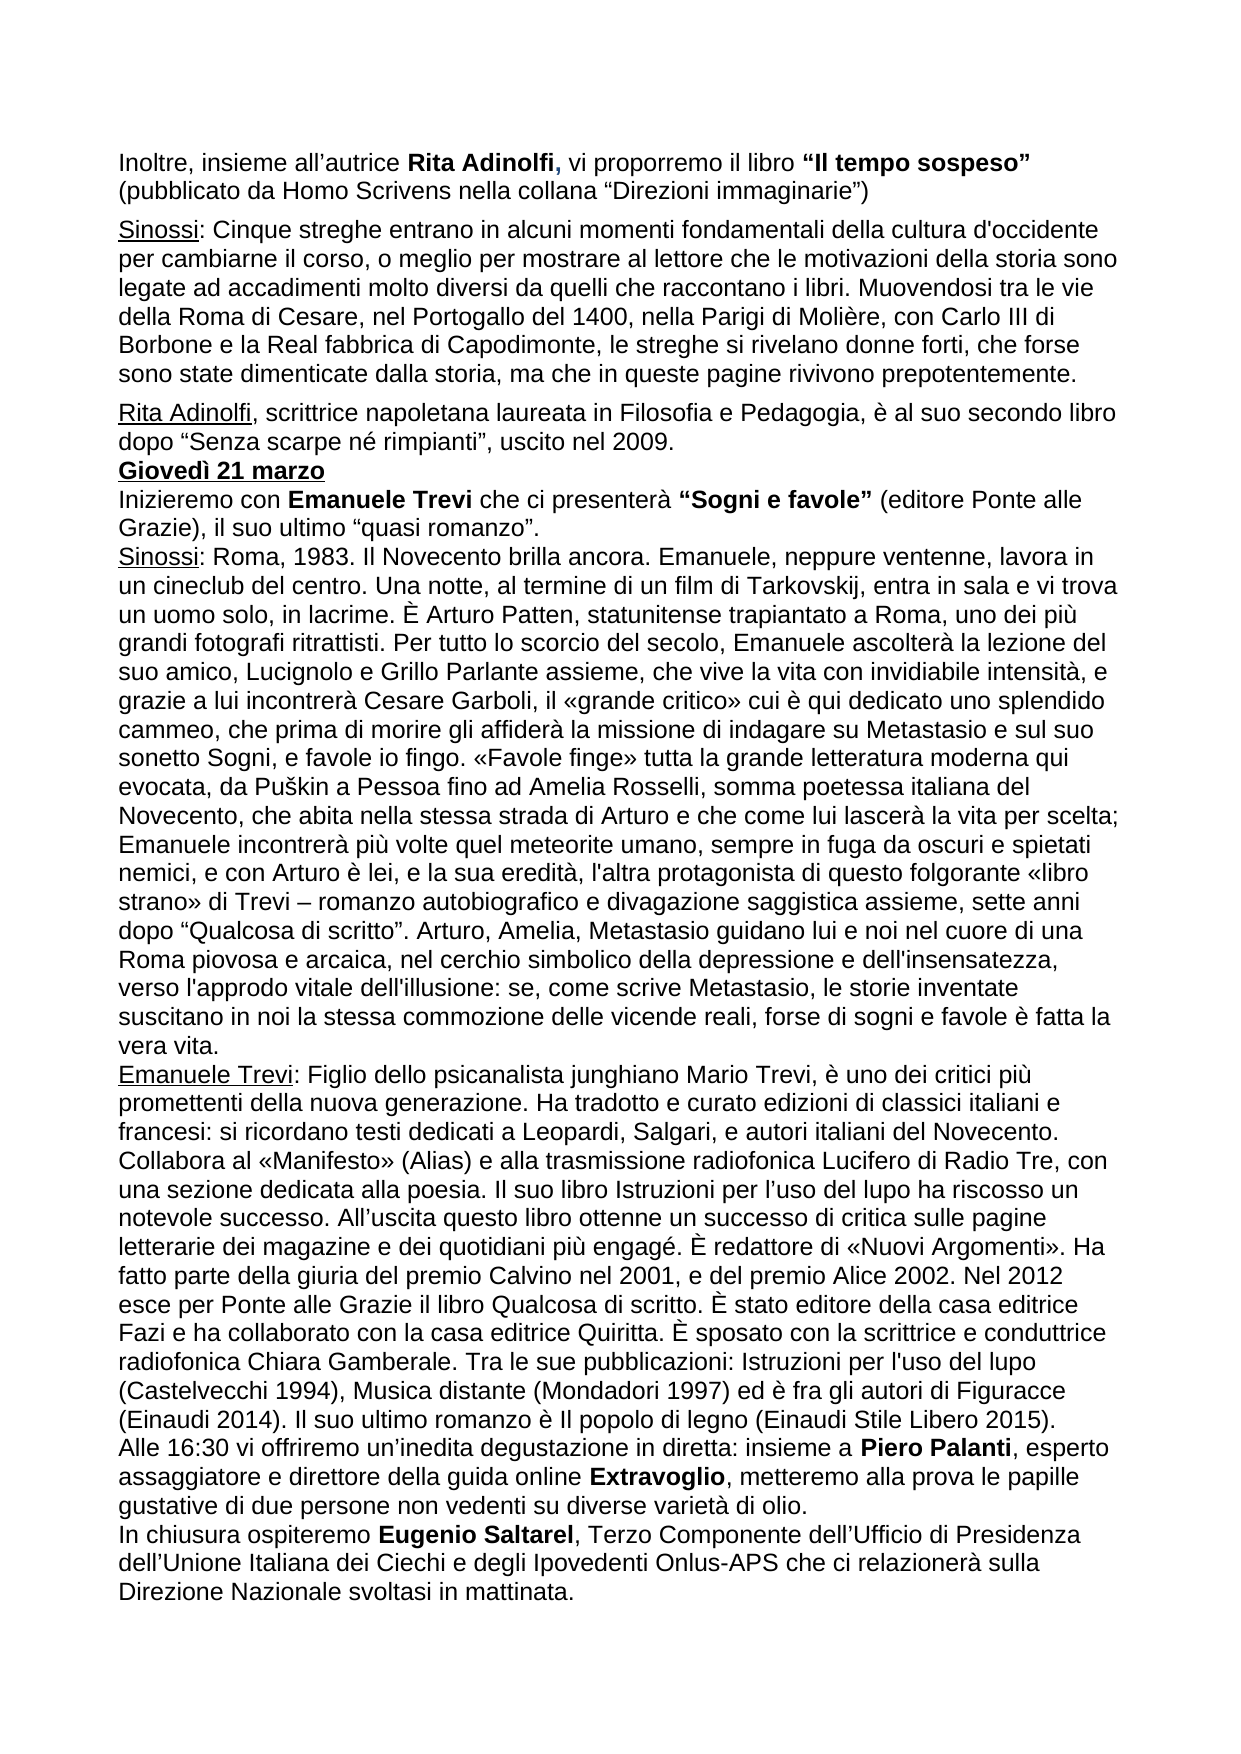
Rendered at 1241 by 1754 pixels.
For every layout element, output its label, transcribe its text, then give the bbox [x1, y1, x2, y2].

text Inizieremo con Emanuele Trevi che ci presenterà “Sogni e favole” (editore Ponte alle Grazie), il suo ultimo “quasi romanzo”. [118, 485, 1122, 542]
text Sinossi: Roma, 1983. Il Novecento brilla ancora. Emanuele, neppure ventenne, lavora in un cineclub del centro. Una notte, al termine di un film di Tarkovskij, entra in sala e vi trova un uomo solo, in lacrime. È Arturo Patten, statunitense trapiantato a Roma, uno dei più grandi fotografi ritrattisti. Per tutto lo scorcio del secolo, Emanuele ascolterà la lezione del suo amico, Lucignolo e Grillo Parlante assieme, che vive la vita con invidiabile intensità, e grazie a lui incontrerà Cesare Garboli, il «grande critico» cui è qui dedicato uno splendido cammeo, che prima di morire gli affiderà la missione di indagare su Metastasio e sul suo sonetto Sogni, e favole io fingo. «Favole finge» tutta la grande letteratura moderna qui evocata, da Puškin a Pessoa fino ad Amelia Rosselli, somma poetessa italiana del Novecento, che abita nella stessa strada di Arturo e che come lui lascerà la vita per scelta; Emanuele incontrerà più volte quel meteorite umano, sempre in fuga da oscuri e spietati nemici, e con Arturo è lei, e la sua eredità, l'altra protagonista di questo folgorante «libro strano» di Trevi – romanzo autobiografico e divagazione saggistica assieme, sette anni dopo “Qualcosa di scritto”. Arturo, Amelia, Metastasio guidano lui e noi nel cuore di una Roma piovosa e arcaica, nel cerchio simbolico della depressione e dell'insensatezza, verso l'approdo vitale dell'illusione: se, come scrive Metastasio, le storie inventate suscitano in noi la stessa commozione delle vicende reali, forse di sogni e favole è fatta la vera vita. [118, 542, 1122, 1060]
text Sinossi: Cinque streghe entrano in alcuni momenti fondamentali della cultura d'occidente per cambiarne il corso, o meglio per mostrare al lettore che le motivazioni della storia sono legate ad accadimenti molto diversi da quelli che raccontano i libri. Muovendosi tra le vie della Roma di Cesare, nel Portogallo del 1400, nella Parigi di Molière, con Carlo III di Borbone e la Real fabbrica di Capodimonte, le streghe si rivelano donne forti, che forse sono state dimenticate dalla storia, ma che in queste pagine rivivono prepotentemente. [118, 216, 1122, 388]
text Emanuele Trevi: Figlio dello psicanalista junghiano Mario Trevi, è uno dei critici più promettenti della nuova generazione. Ha tradotto e curato edizioni di classici italiani e francesi: si ricordano testi dedicati a Leopardi, Salgari, e autori italiani del Novecento. Collabora al «Manifesto» (Alias) e alla trasmissione radiofonica Lucifero di Radio Tre, con una sezione dedicata alla poesia. Il suo libro Istruzioni per l’uso del lupo ha riscosso un notevole successo. All’uscita questo libro ottenne un successo di critica sulle pagine letterarie dei magazine e dei quotidiani più engagé. È redattore di «Nuovi Argomenti». Ha fatto parte della giuria del premio Calvino nel 2001, e del premio Alice 2002. Nel 2012 esce per Ponte alle Grazie il libro Qualcosa di scritto. È stato editore della casa editrice Fazi e ha collaborato con la casa editrice Quiritta. È sposato con la scrittrice e conduttrice radiofonica Chiara Gamberale. Tra le sue pubblicazioni: Istruzioni per l'uso del lupo (Castelvecchi 1994), Musica distante (Mondadori 1997) ed è fra gli autori di Figuracce (Einaudi 2014). Il suo ultimo romanzo è Il popolo di legno (Einaudi Stile Libero 2015). [118, 1060, 1122, 1433]
text Giovedì 21 marzo [118, 456, 1122, 485]
text Alle 16:30 vi offriremo un’inedita degustazione in diretta: insieme a Piero Palanti, esperto assaggiatore e direttore della guida online Extravoglio, metteremo alla prova le papille gustative di due persone non vedenti su diverse varietà di olio. [118, 1433, 1122, 1520]
text Inoltre, insieme all’autrice Rita Adinolfi, vi proporremo il libro “Il tempo sospeso” (pubblicato da Homo Scrivens nella collana “Direzioni immaginarie”) [118, 148, 1122, 205]
text In chiusura ospiteremo Eugenio Saltarel, Terzo Componente dell’Ufficio di Presidenza dell’Unione Italiana dei Ciechi e degli Ipovedenti Onlus-APS che ci relazionerà sulla Direzione Nazionale svoltasi in mattinata. [118, 1520, 1122, 1606]
text Rita Adinolfi, scrittrice napoletana laureata in Filosofia e Pedagogia, è al suo secondo libro dopo “Senza scarpe né rimpianti”, uscito nel 2009. [118, 398, 1122, 456]
